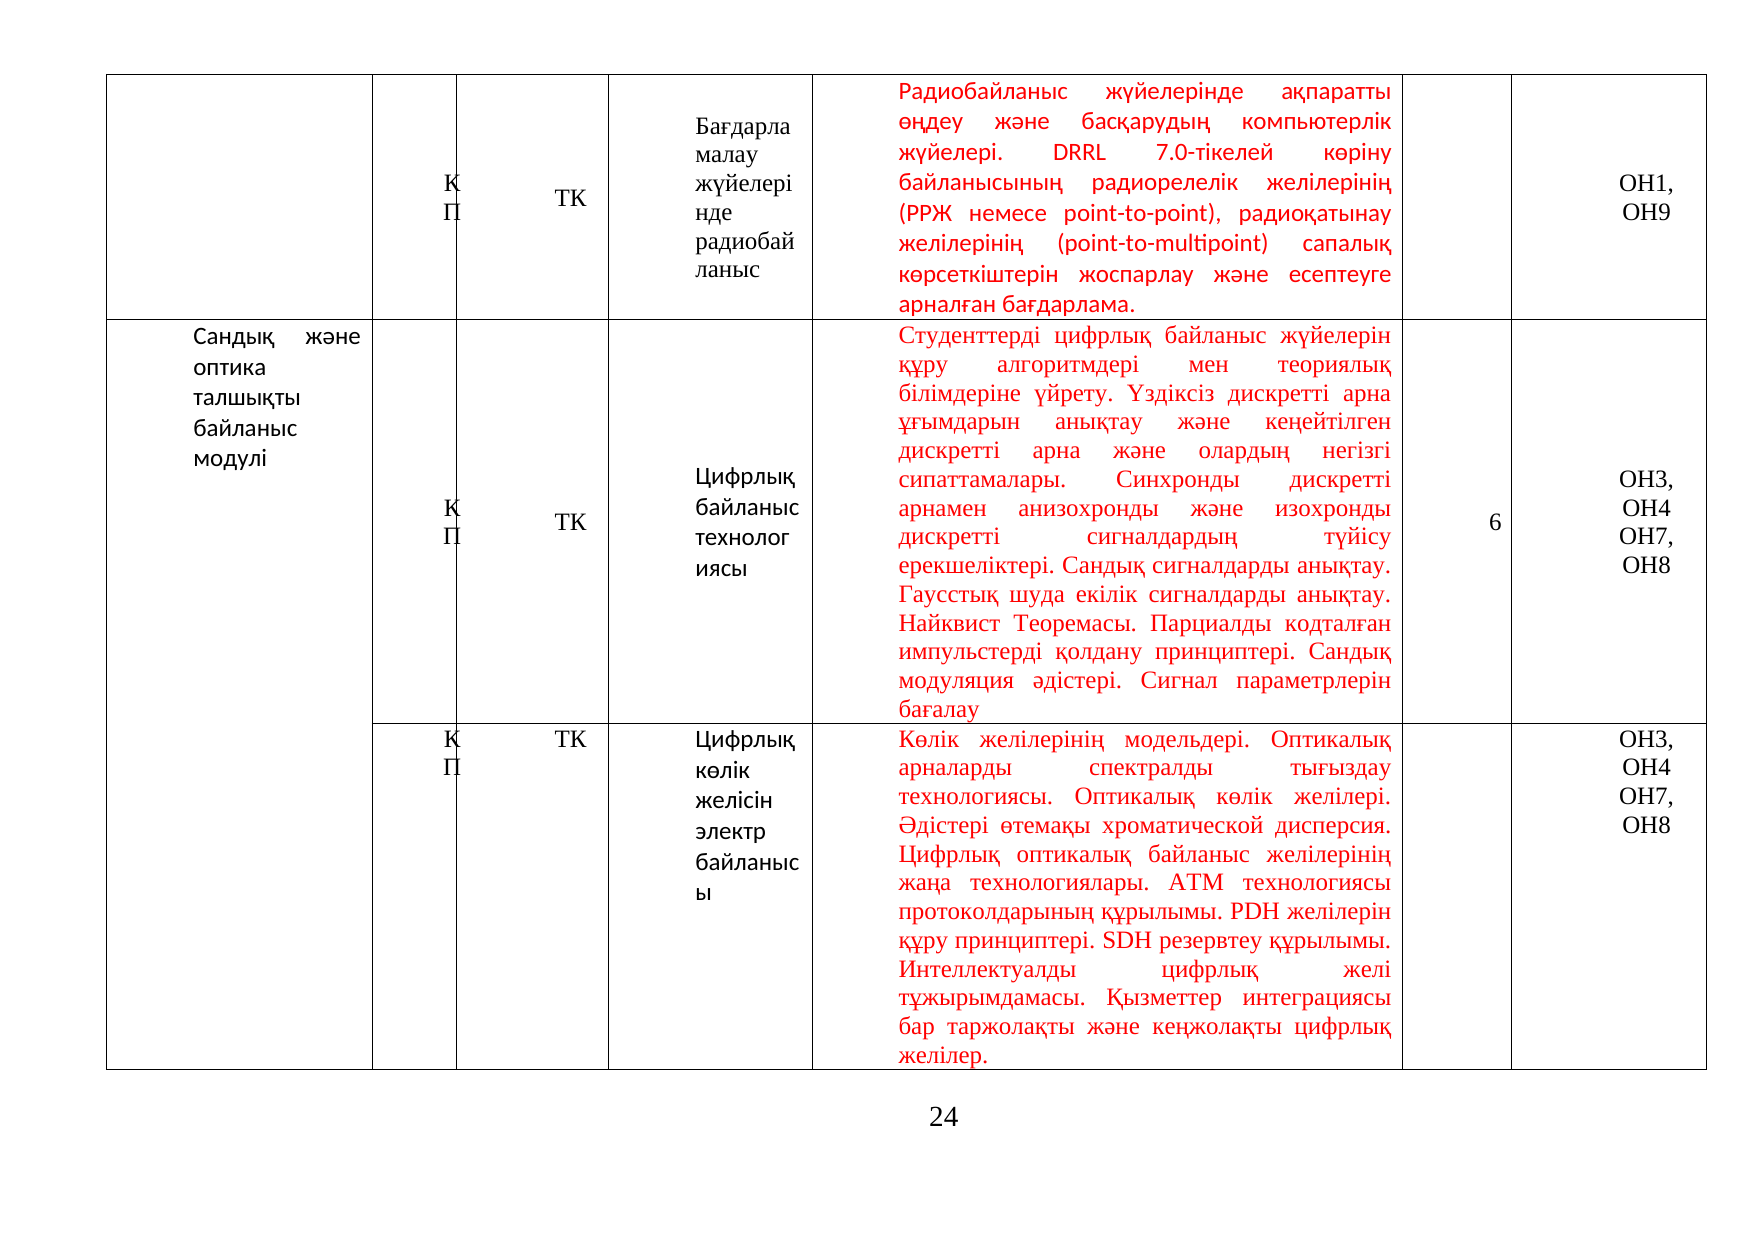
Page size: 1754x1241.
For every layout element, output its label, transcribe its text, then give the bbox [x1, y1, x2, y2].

table_cell ТК [457, 75, 608, 319]
table_cell ОН3, ОН4 ОН7, ОН8 [1512, 320, 1706, 723]
table_cell Көлік желілерінің модельдері. Оптикалық арналарды спектралды тығыздау технологиясы. Оптикалық көлік желілері. Әдістері өтемақы хроматической дисперсия. Цифрлық оптикалық байланыс желілерінің жаңа технологиялары. АТМ технологиясы протоколдарының құрылымы. PDH желілерін құру принциптері. SDH резервтеу құрылымы. Интеллектуалды цифрлық желі тұжырымдамасы. Қызметтер интеграциясы бар таржолақты және кеңжолақты цифрлық желілер. [813, 724, 1402, 1069]
table_cell КП [373, 320, 456, 723]
table_cell КП [373, 75, 456, 319]
table_cell ОН1, ОН9 [1512, 75, 1706, 319]
table_cell Сандық және оптика талшықты байланыc модулі [107, 320, 372, 1069]
table_cell Цифрлық көлік желісін электр байланысы [609, 724, 812, 1069]
table_cell Бағдарламалау жүйелерінде радиобайланыс [609, 75, 812, 319]
table_cell Студенттерді цифрлық байланыс жүйелерін құру алгоритмдері мен теориялық білімдеріне үйрету. Үздіксіз дискретті арна ұғымдарын анықтау және кеңейтілген дискретті арна және олардың негізгі сипаттамалары. Синхронды дискретті арнамен анизохронды және изохронды дискретті сигналдардың түйісу ерекшеліктері. Сандық сигналдарды анықтау. Гаусстық шуда екілік сигналдарды анықтау. Найквист Теоремасы. Парциалды кодталған импульстерді қолдану принциптері. Сандық модуляция әдістері. Сигнал параметрлерін бағалау [813, 320, 1402, 723]
table_cell ОН3, ОН4 ОН7, ОН8 [1512, 724, 1706, 1069]
table_cell Радиобайланыс жүйелерінде ақпаратты өңдеу және басқарудың компьютерлік жүйелері. DRRL 7.0-тікелей көріну байланысының радиорелелік желілерінің (РРЖ немесе point-to-point), радиоқатынау желілерінің (point-to-multipoint) сапалық көрсеткіштерін жоспарлау және есептеуге арналған бағдарлама. [813, 75, 1402, 319]
table_cell [1403, 724, 1511, 1069]
table_cell ТК [457, 724, 608, 1069]
table_cell [1403, 75, 1511, 319]
table_cell Цифрлық байланыс технологиясы [609, 320, 812, 723]
table_cell ТК [457, 320, 608, 723]
table_cell КП [373, 724, 456, 1069]
table_cell 6 [1403, 320, 1511, 723]
